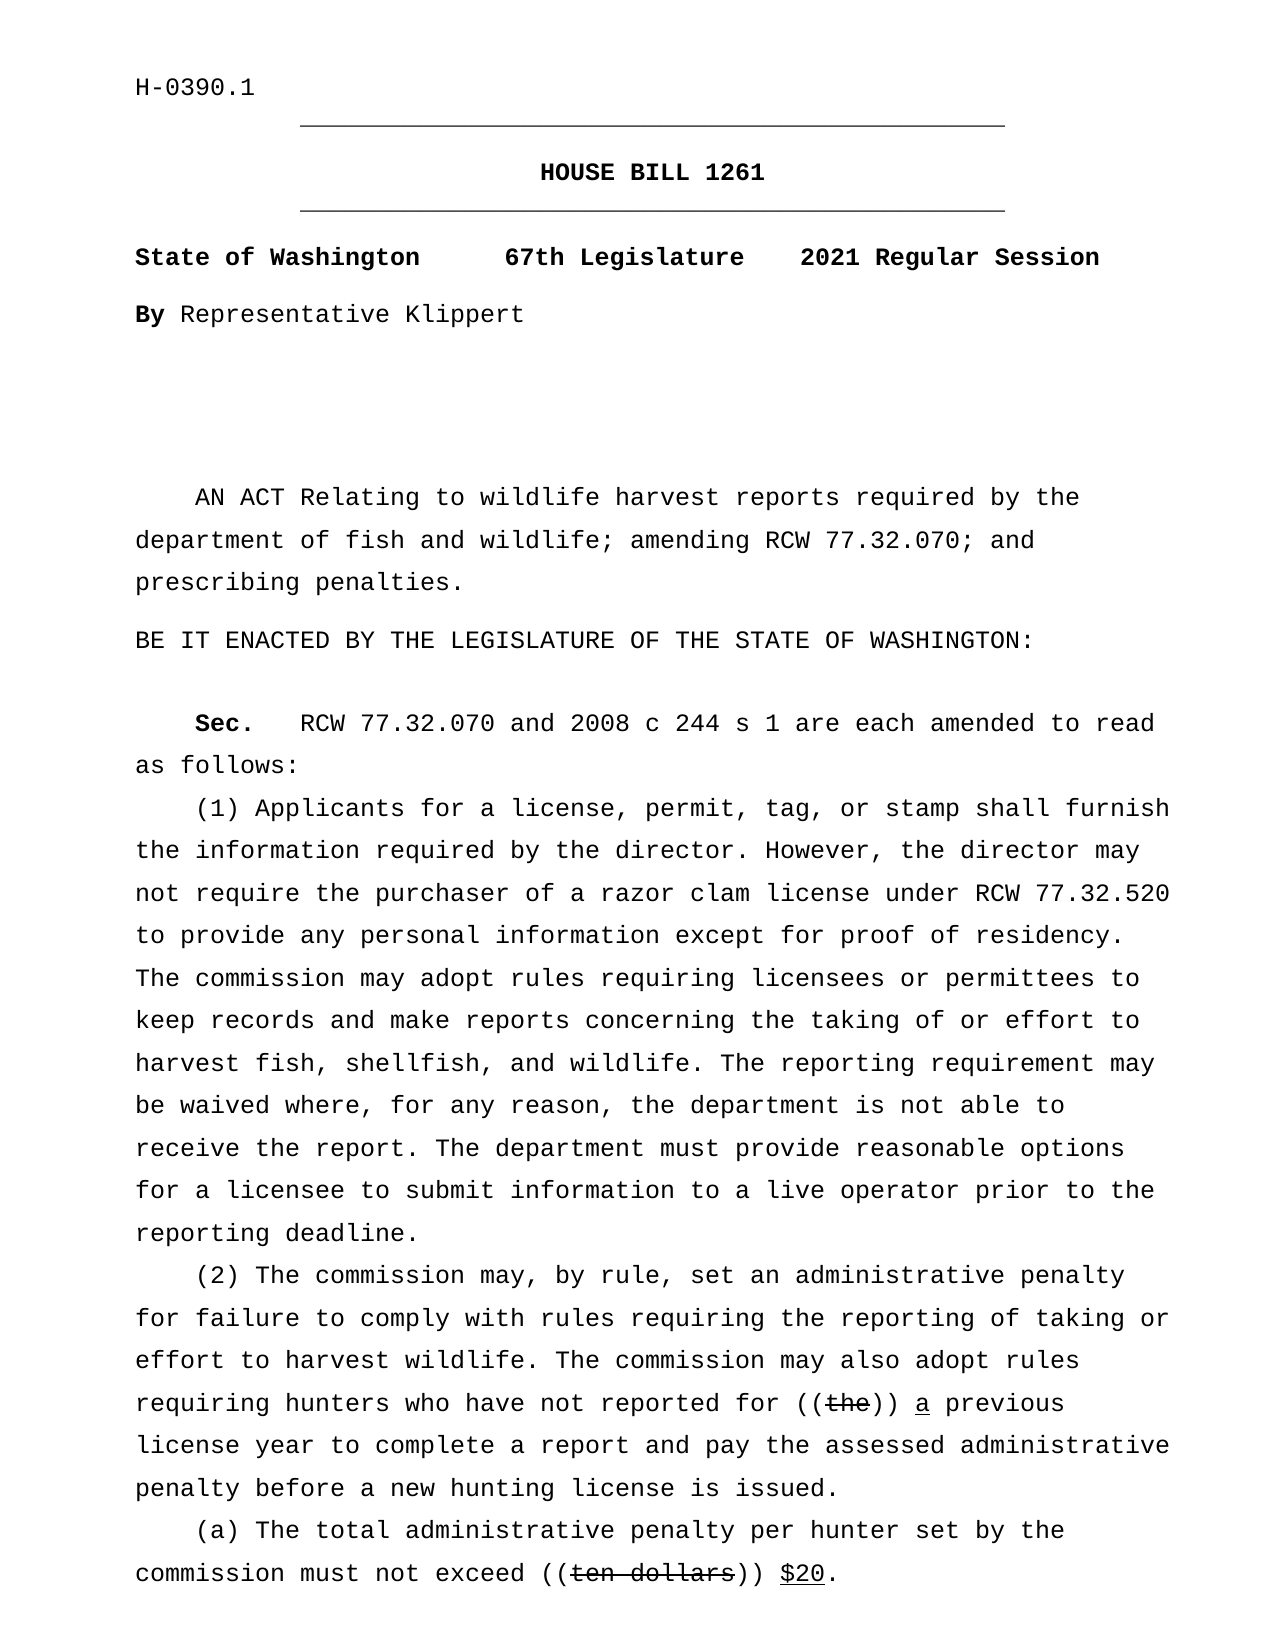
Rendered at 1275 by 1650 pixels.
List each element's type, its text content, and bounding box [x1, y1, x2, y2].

text State of Washington 67th Legislature 2021 Regular Session [135, 245, 1170, 273]
text H-0390.1 [135, 75, 1170, 103]
text Sec. RCW 77.32.070 and 2008 c 244 s 1 are each amended to read as follows: [135, 697, 1170, 782]
text _______________________________________________ [135, 188, 1170, 217]
text (1) Applicants for a license, permit, tag, or stamp shall furnish the information required by the director. However, the director may not require the purchaser of a razor clam license under RCW 77.32.520 to provide any personal information except for proof of residency. The commission may adopt rules requiring licensees or permittees to keep records and make reports concerning the taking of or effort to harvest fish, shellfish, and wildlife. The reporting requirement may be waived where, for any reason, the department is not able to receive the report. The department must provide reasonable options for a licensee to submit information to a live operator prior to the reporting deadline. [135, 782, 1170, 1250]
text BE IT ENACTED BY THE LEGISLATURE OF THE STATE OF WASHINGTON: [135, 627, 1170, 656]
text By Representative Klippert [135, 302, 1170, 330]
text (2) The commission may, by rule, set an administrative penalty for failure to comply with rules requiring the reporting of taking or effort to harvest wildlife. The commission may also adopt rules requiring hunters who have not reported for ((the)) a previous license year to complete a report and pay the assessed administrative penalty before a new hunting license is issued. [135, 1250, 1170, 1505]
text _______________________________________________ [135, 103, 1170, 132]
text AN ACT Relating to wildlife harvest reports required by the department of fish and wildlife; amending RCW 77.32.070; and prescribing penalties. [135, 472, 1170, 599]
text HOUSE BILL 1261 [135, 160, 1170, 188]
text (a) The total administrative penalty per hunter set by the commission must not exceed ((ten dollars)) $20. [135, 1505, 1170, 1590]
